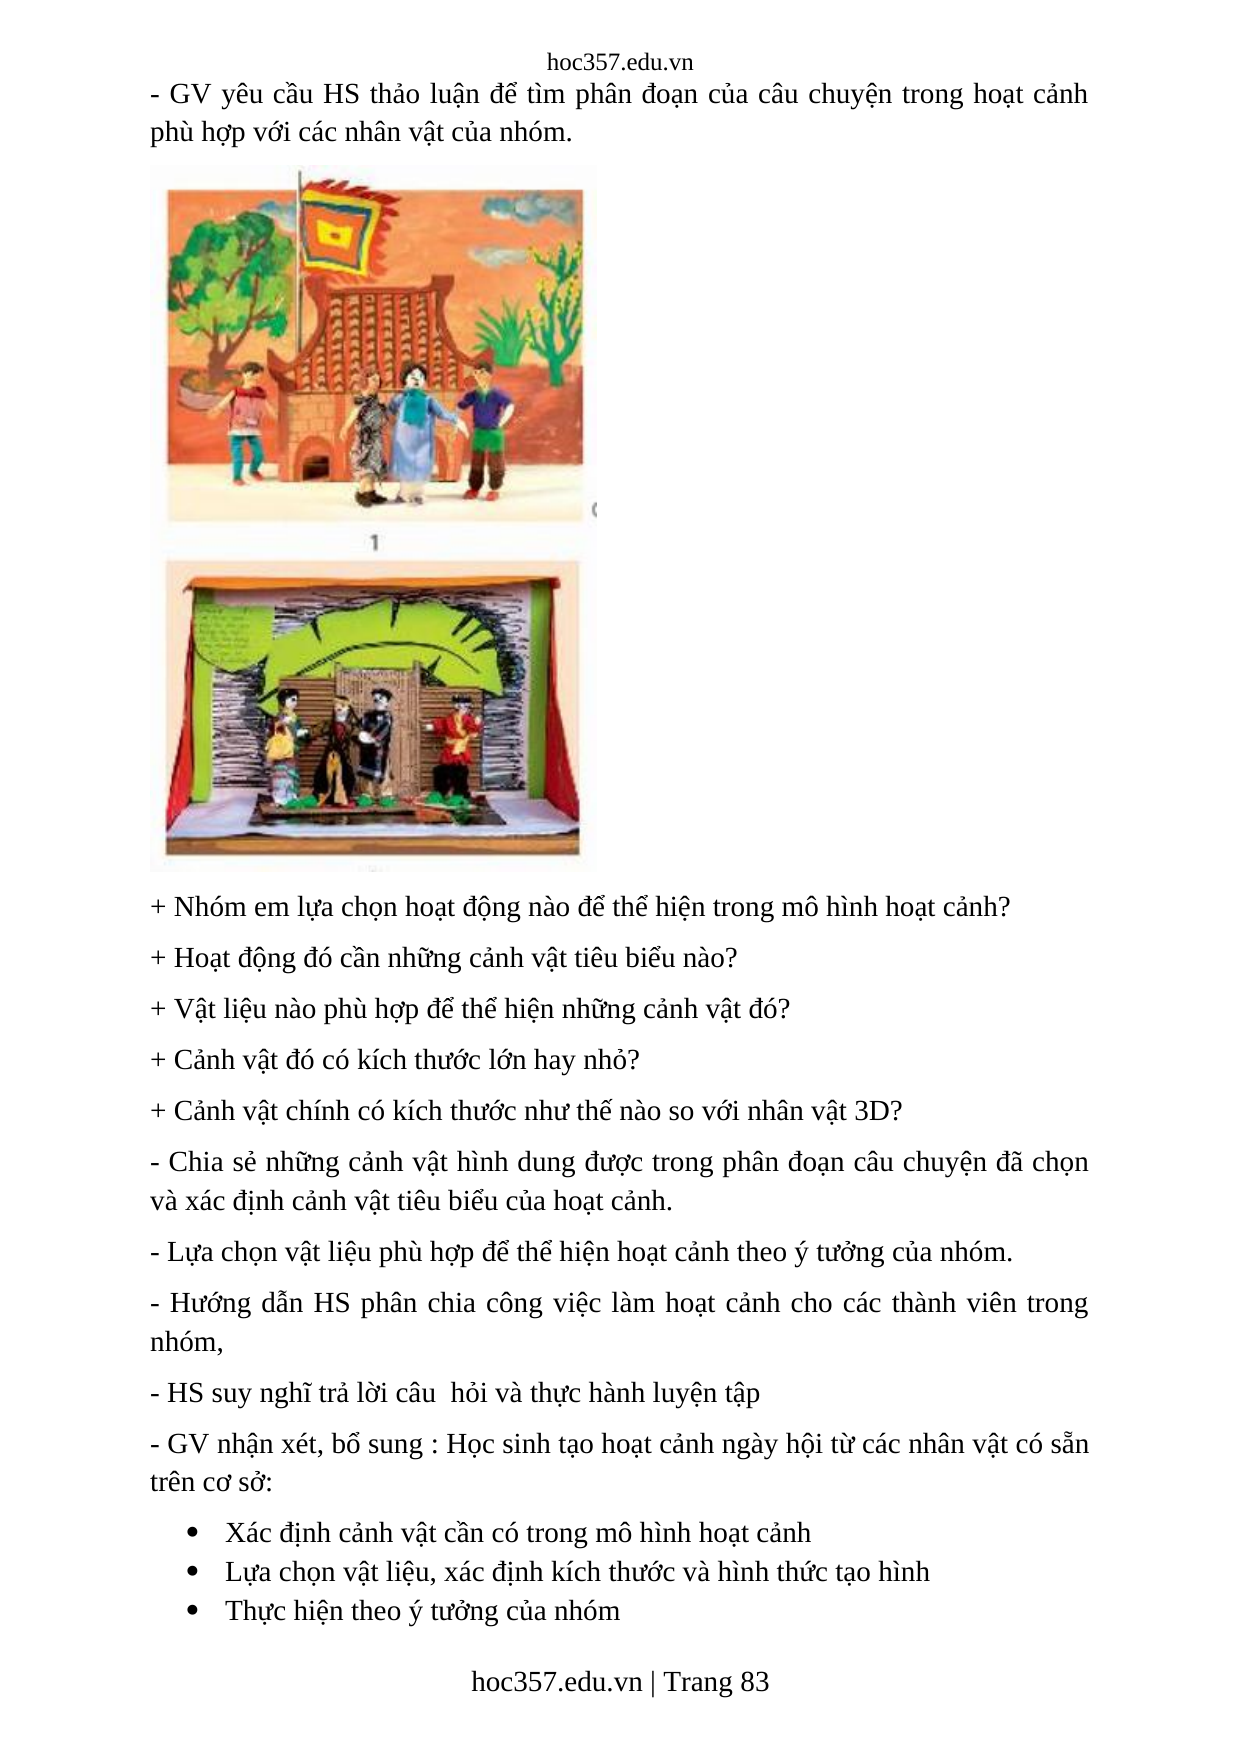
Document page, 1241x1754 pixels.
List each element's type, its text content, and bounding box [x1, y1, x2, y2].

text + Nhóm em lựa chọn hoạt động nào để thể hiện trong mô hình hoạt cảnh? [150, 889, 1090, 923]
list Xác định cảnh vật cần có trong mô hình hoạt cảnh [187, 1515, 1090, 1549]
text - HS suy nghĩ trả lời câu hỏi và thực hành luyện tập [150, 1375, 1090, 1408]
text - Chia sẻ những cảnh vật hình dung được trong phân đoạn câu chuyện đã chọn và xác định cảnh vật tiêu biểu của hoạt cảnh. [150, 1144, 1090, 1217]
text + Vật liệu nào phù hợp để thể hiện những cảnh vật đó? [150, 991, 1090, 1025]
text - Lựa chọn vật liệu phù hợp để thể hiện hoạt cảnh theo ý tưởng của nhóm. [150, 1234, 1090, 1268]
list Thực hiện theo ý tưởng của nhóm [187, 1593, 1090, 1626]
text + Cảnh vật đó có kích thước lớn hay nhỏ? [150, 1042, 1090, 1076]
text + Cảnh vật chính có kích thước như thế nào so với nhân vật 3D? [150, 1093, 1090, 1127]
picture [150, 165, 597, 872]
text + Hoạt động đó cần những cảnh vật tiêu biểu nào? [150, 940, 1090, 974]
text - Hướng dẫn HS phân chia công việc làm hoạt cảnh cho các thành viên trong nhóm, [150, 1285, 1090, 1357]
list Lựa chọn vật liệu, xác định kích thước và hình thức tạo hình [187, 1554, 1090, 1588]
text - GV nhận xét, bổ sung : Học sinh tạo hoạt cảnh ngày hội từ các nhân vật có sẵn trên cơ sở: [150, 1426, 1090, 1498]
text - GV yêu cầu HS thảo luận để tìm phân đoạn của câu chuyện trong hoạt cảnh phù hợp với các nhân vật của nhóm. [150, 76, 1090, 148]
